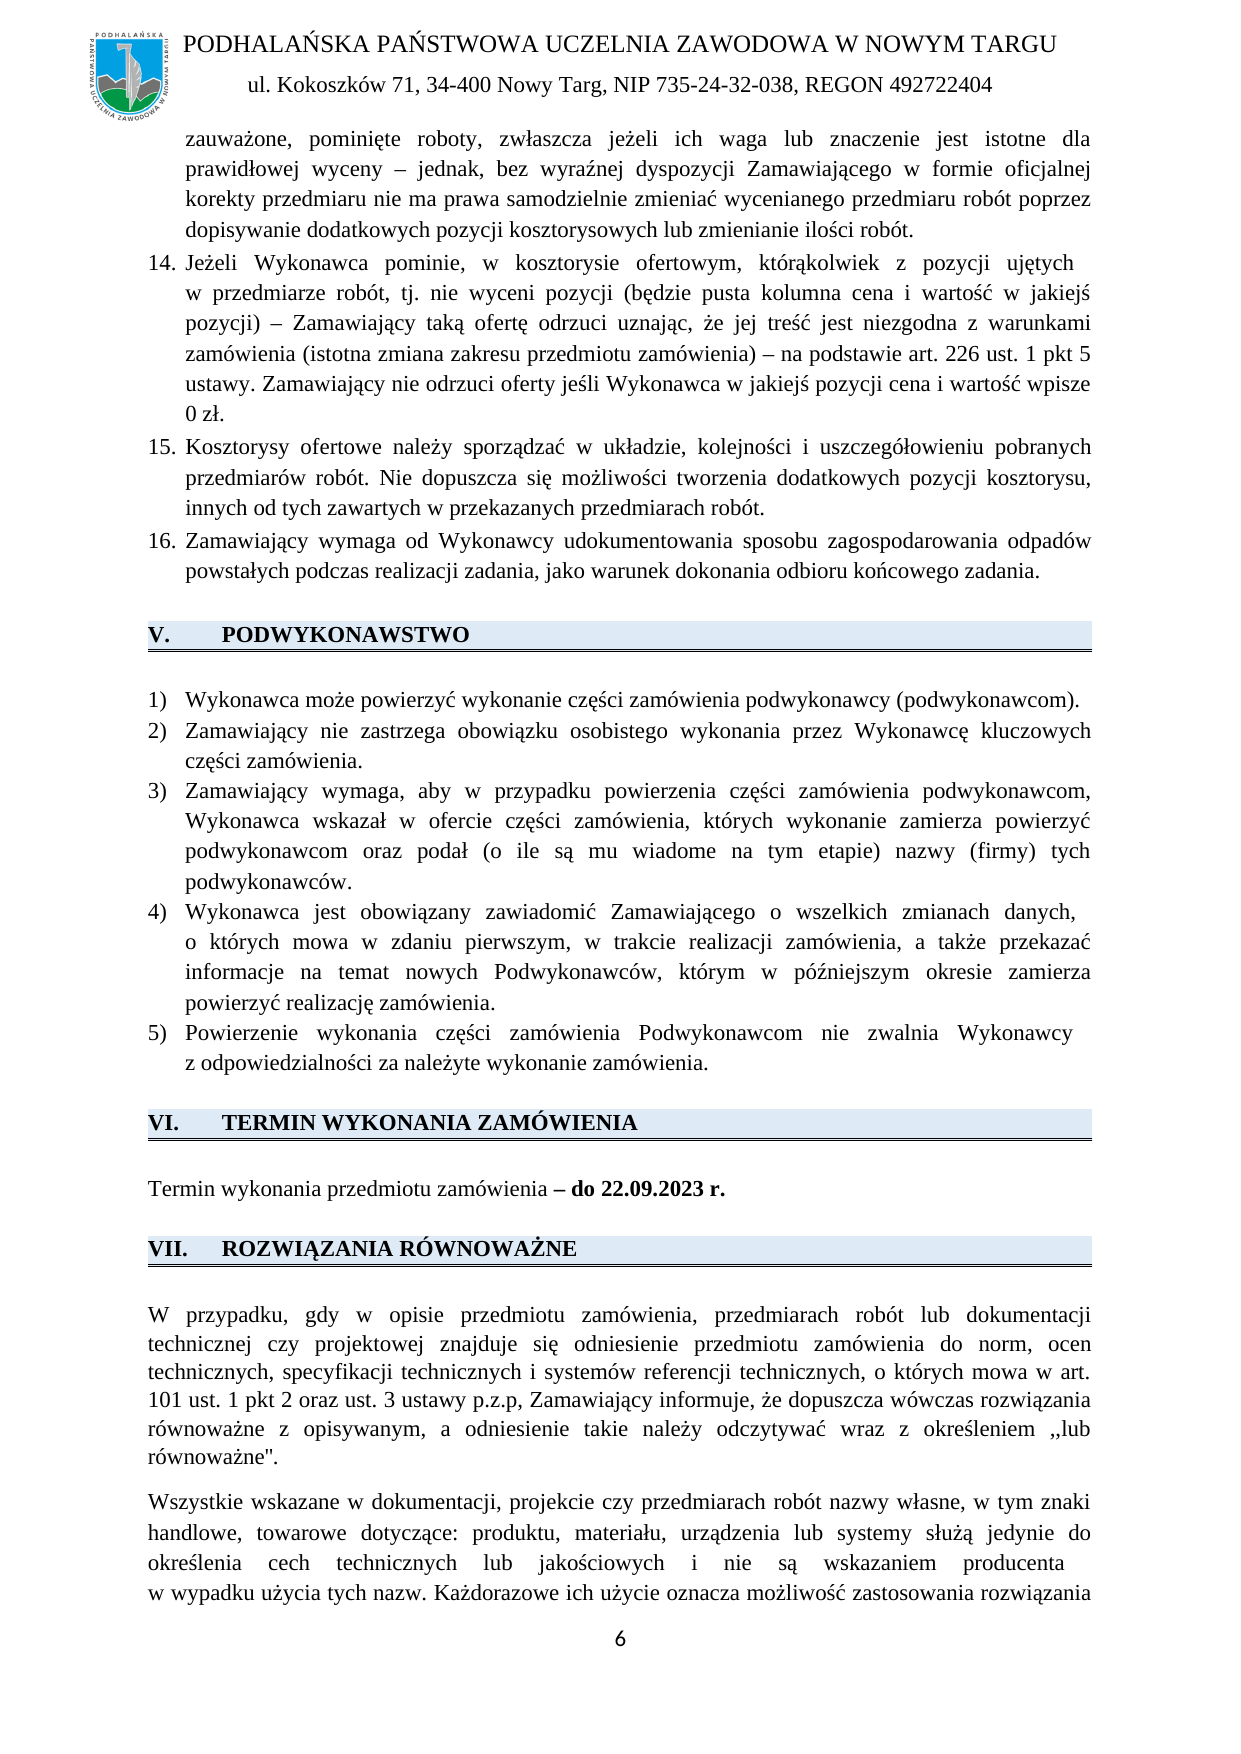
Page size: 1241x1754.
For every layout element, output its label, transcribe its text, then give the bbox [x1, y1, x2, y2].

text VI. TERMIN WYKONANIA ZAMÓWIENIA [148, 1109, 1092, 1138]
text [148, 1545, 1092, 1579]
list Wykonawca może powierzyć wykonanie części zamówienia podwykonawcy (podwykonawcom). [148, 687, 1092, 713]
text V. PODWYKONAWSTWO [148, 621, 1092, 649]
list Zamawiający nie zastrzega obowiązku osobistego wykonania przez Wykonawcę kluczowych części zamówienia. [148, 717, 1092, 773]
list Kosztorysy ofertowe należy sporządzać w układzie, kolejności i uszczegółowieniu pobranych przedmiarów robót. Nie dopuszcza się możliwości tworzenia dodatkowych pozycji kosztorysu, innych od tych zawartych w przekazanych przedmiarach robót. [148, 433, 1092, 520]
list Zamawiający wymaga, aby w przypadku powierzenia części zamówienia podwykonawcom, Wykonawca wskazał w ofercie części zamówienia, których wykonanie zamierza powierzyć podwykonawcom oraz podał (o ile są mu wiadome na tym etapie) nazwy (firmy) tych podwykonawców. [148, 777, 1092, 894]
text Termin wykonania przedmiotu zamówienia – do 22.09.2023 r. [148, 1175, 1092, 1201]
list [148, 125, 1092, 242]
picture [89, 31, 169, 121]
list Wykonawca jest obowiązany zawiadomić Zamawiającego o wszelkich zmianach danych, o których mowa w zdaniu pierwszym, w trakcie realizacji zamówienia, a także przekazać informacje na temat nowych Podwykonawców, którym w późniejszym okresie zamierza powierzyć realizację zamówienia. [148, 898, 1092, 1015]
text VII. ROZWIĄZANIA RÓWNOWAŻNE [148, 1236, 1092, 1264]
list Powierzenie wykonania części zamówienia Podwykonawcom nie zwalnia Wykonawcy z odpowiedzialności za należyte wykonanie zamówienia. [148, 1019, 1092, 1075]
list Zamawiający wymaga od Wykonawcy udokumentowania sposobu zagospodarowania odpadów powstałych podczas realizacji zadania, jako warunek dokonania odbioru końcowego zadania. [148, 527, 1092, 584]
list Jeżeli Wykonawca pominie, w kosztorysie ofertowym, którąkolwiek z pozycji ujętych w przedmiarze robót, tj. nie wyceni pozycji (będzie pusta kolumna cena i wartość w jakiejś pozycji) – Zamawiający taką ofertę odrzuci uznając, że jej treść jest niezgodna z warunkami zamówienia (istotna zmiana zakresu przedmiotu zamówienia) – na podstawie art. 226 ust. 1 pkt 5 ustawy. Zamawiający nie odrzuci oferty jeśli Wykonawca w jakiejś pozycji cena i wartość wpisze 0 zł. [148, 249, 1092, 426]
